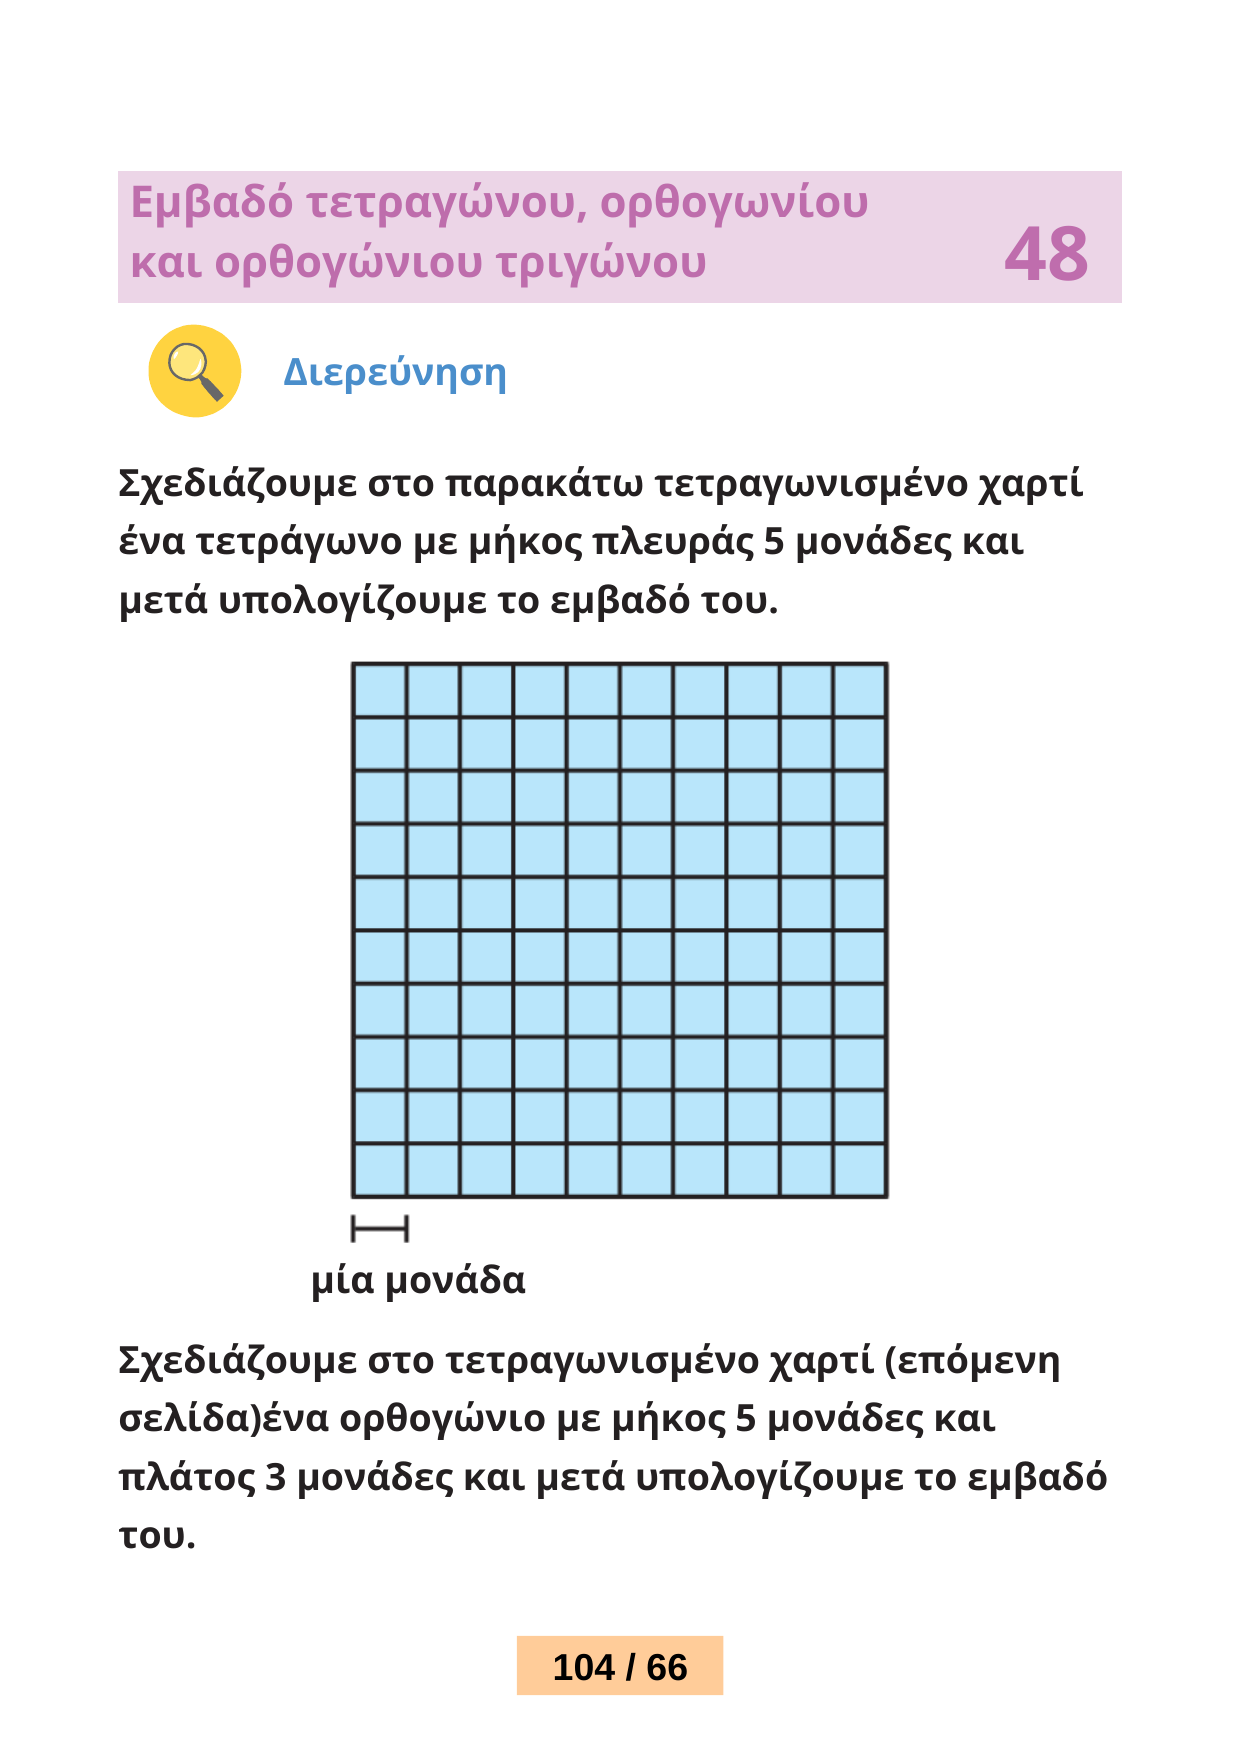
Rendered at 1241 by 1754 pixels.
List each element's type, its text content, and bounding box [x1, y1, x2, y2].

table_header 48 [972, 171, 1122, 303]
table_header [212, 327, 272, 415]
text μία μονάδα [118, 1253, 1122, 1304]
picture [342, 652, 898, 1250]
table_header Διερεύνηση [272, 327, 1122, 415]
text Σχεδιάζουμε στο παρακάτω τετραγωνισμένο χαρτί ένα τετράγωνο με μήκος πλευράς 5 μονάδες και μετά υπολογίζουμε το εμβαδό του. [118, 456, 1122, 624]
text Σχεδιάζουμε στο τετραγωνισμένο χαρτί (επόμενη σελίδα)ένα ορθογώνιο με μήκος 5 μονάδες και πλάτος 3 μονάδες και μετά υπολογίζουμε το εμβαδό του. [118, 1333, 1122, 1560]
table_header [118, 327, 178, 415]
table_header Εμβαδό τετραγώνου, ορθογωνίου και ορθογώνιου τριγώνου [118, 171, 972, 303]
